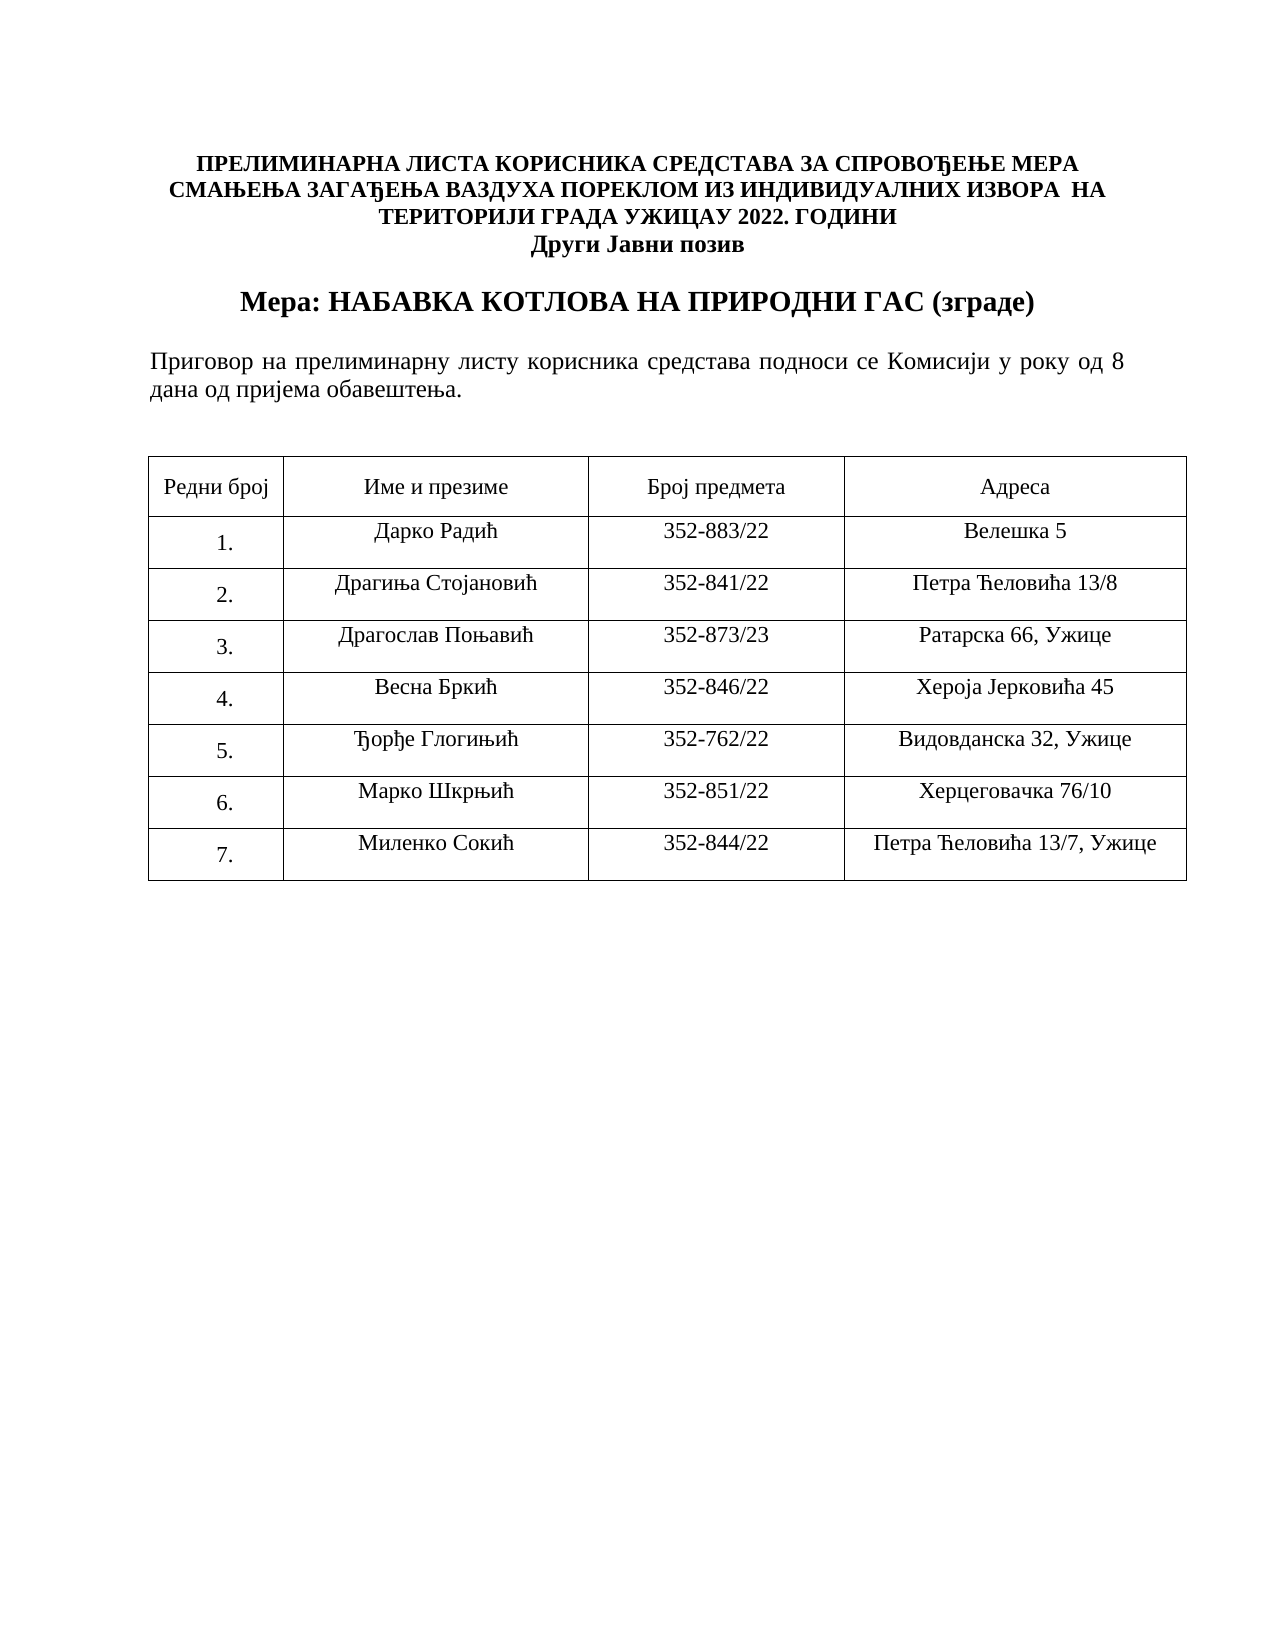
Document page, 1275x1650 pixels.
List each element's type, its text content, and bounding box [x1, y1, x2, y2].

table_cell Херцеговачка 76/10 [845, 777, 1186, 828]
table_cell Видовданска 32, Ужице [845, 725, 1186, 776]
table_cell 352-762/22 [589, 725, 844, 776]
table_cell [149, 517, 283, 568]
table_cell [149, 829, 283, 880]
text Други Јавни позив [150, 229, 1125, 258]
table_cell Петра Ћеловића 13/8 [845, 569, 1186, 620]
table_header Име и презиме [284, 457, 588, 516]
table_cell Ратарска 66, Ужице [845, 621, 1186, 672]
table_cell Миленко Сокић [284, 829, 588, 880]
table_cell Драгослав Поњавић [284, 621, 588, 672]
table_cell [149, 777, 283, 828]
table_cell 352-844/22 [589, 829, 844, 880]
text ПРЕЛИМИНАРНА ЛИСТА КОРИСНИКА СРЕДСТАВА ЗА СПРОВОЂЕЊЕ МЕРА СМАЊЕЊА ЗАГАЂЕЊА ВАЗДУХА ПОРЕКЛОМ ИЗ ИНДИВИДУАЛНИХ ИЗВОРА НА ТЕРИТОРИЈИ ГРАДА УЖИЦАУ 2022. ГОДИНИ [150, 150, 1125, 229]
table_cell Ђорђе Глогињић [284, 725, 588, 776]
text Мера: НАБАВКА КОТЛОВА НА ПРИРОДНИ ГАС (зграде) [150, 284, 1125, 318]
table_cell 352-873/23 [589, 621, 844, 672]
table_cell [149, 621, 283, 672]
table_header Адреса [845, 457, 1186, 516]
table_cell 352-841/22 [589, 569, 844, 620]
table_cell 352-883/22 [589, 517, 844, 568]
table_cell Велешка 5 [845, 517, 1186, 568]
table_cell Драгиња Стојановић [284, 569, 588, 620]
table_cell Дарко Радић [284, 517, 588, 568]
table_cell [149, 725, 283, 776]
table_cell Весна Бркић [284, 673, 588, 724]
table_cell 352-846/22 [589, 673, 844, 724]
table_cell Марко Шкрњић [284, 777, 588, 828]
table_cell Петра Ћеловића 13/7, Ужице [845, 829, 1186, 880]
table_cell Хероја Јерковића 45 [845, 673, 1186, 724]
table_cell 352-851/22 [589, 777, 844, 828]
table_cell [149, 569, 283, 620]
table_cell [149, 673, 283, 724]
text Приговор на прелиминарну листу корисника средстава подноси се Комисији у року од 8 дана од пријема обавештења. [150, 346, 1125, 403]
table_header Редни број [149, 457, 283, 516]
table_header Број предмета [589, 457, 844, 516]
